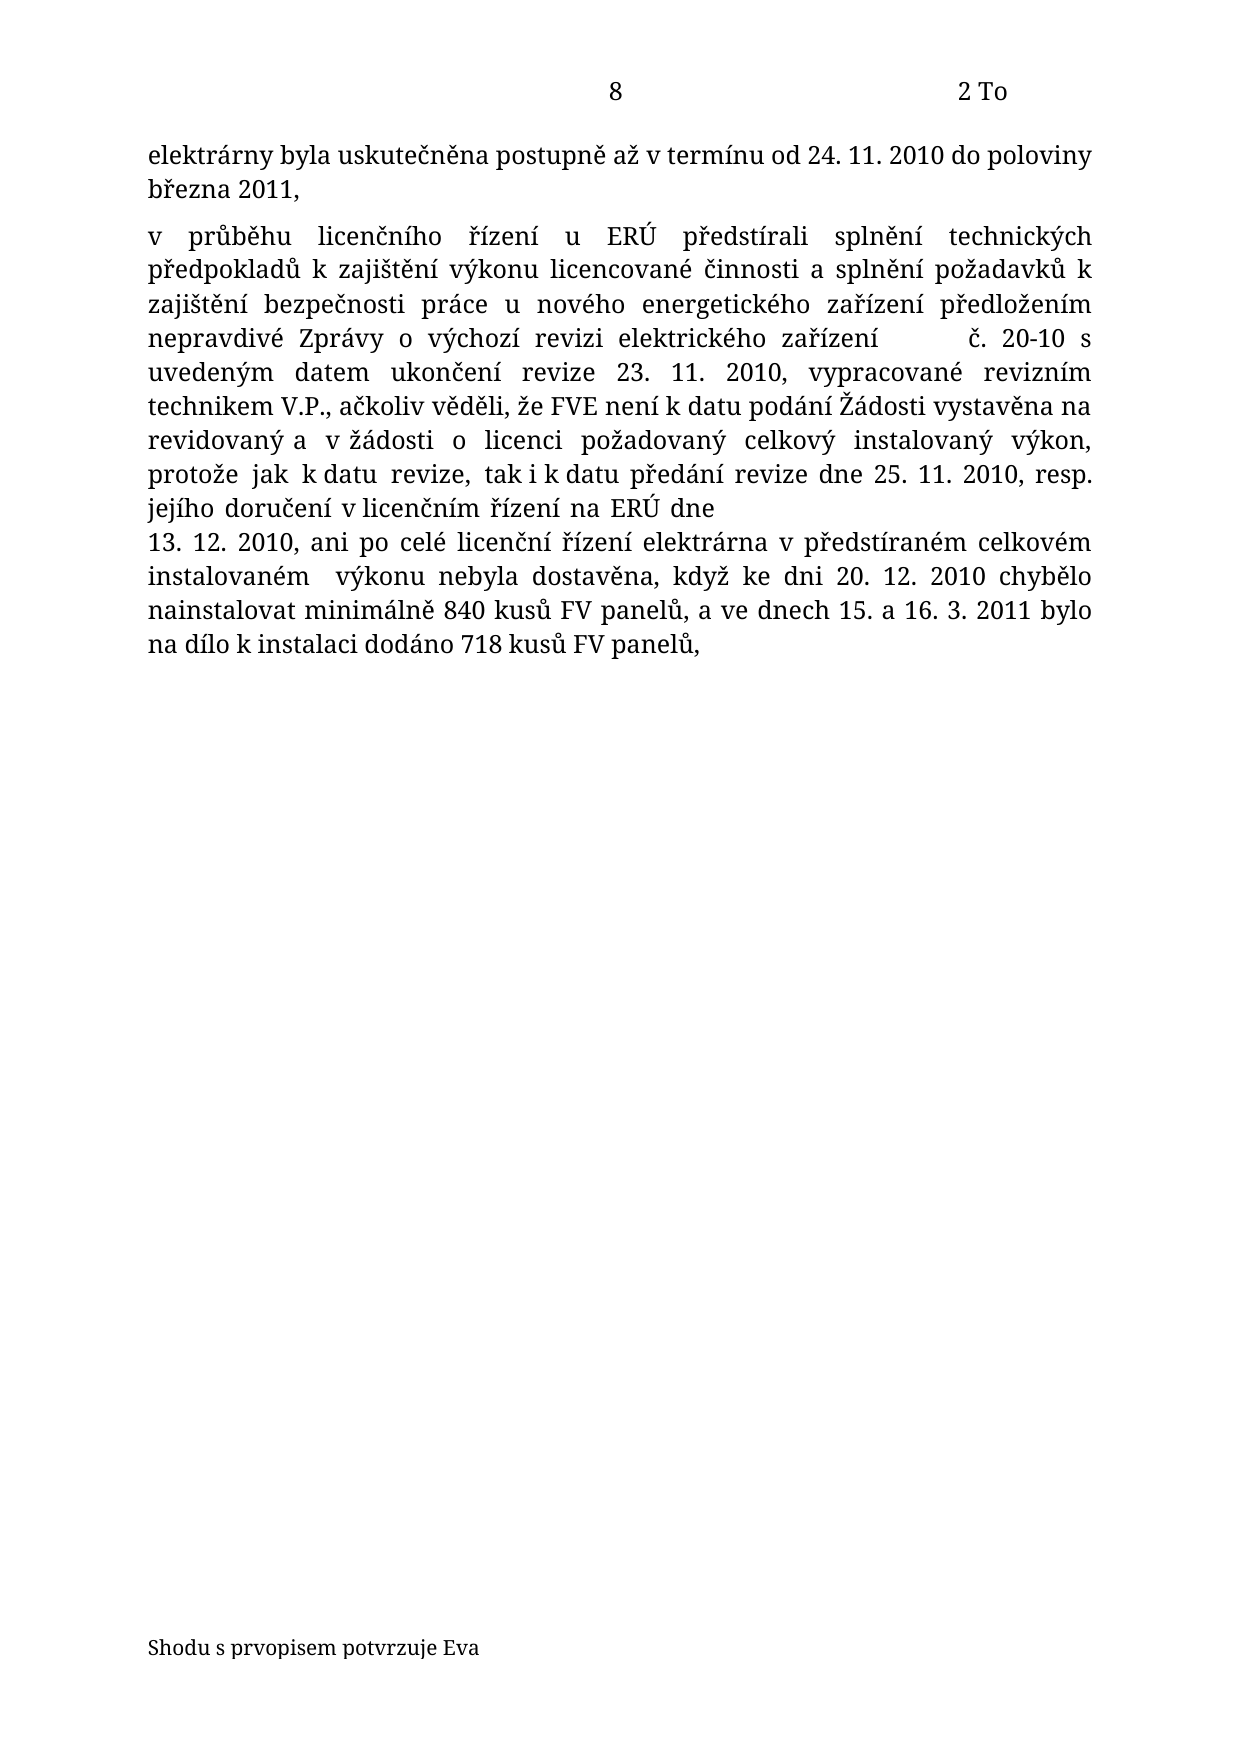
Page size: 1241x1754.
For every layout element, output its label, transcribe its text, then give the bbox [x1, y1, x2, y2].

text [148, 137, 1093, 206]
text v průběhu licenčního řízení u ERÚ předstírali splnění technických předpokladů k zajištění výkonu licencované činnosti a splnění požadavků k zajištění bezpečnosti práce u nového energetického zařízení předložením nepravdivé Zprávy o výchozí revizi elektrického zařízení č. 20-10 s uvedeným datem ukončení revize 23. 11. 2010, vypracované revizním technikem V.P., ačkoliv věděli, že FVE není k datu podání Žádosti vystavěna na revidovaný a v žádosti o licenci požadovaný celkový instalovaný výkon, protože jak k datu revize, tak i k datu předání revize dne 25. 11. 2010, resp. jejího doručení v licenčním řízení na ERÚ dne [148, 218, 1093, 525]
text 13. 12. 2010, ani po celé licenční řízení elektrárna v předstíraném celkovém instalovaném výkonu nebyla dostavěna, když ke dni 20. 12. 2010 chybělo nainstalovat minimálně 840 kusů FV panelů, a ve dnech 15. a 16. 3. 2011 bylo na dílo k instalaci dodáno 718 kusů FV panelů, [148, 525, 1093, 661]
